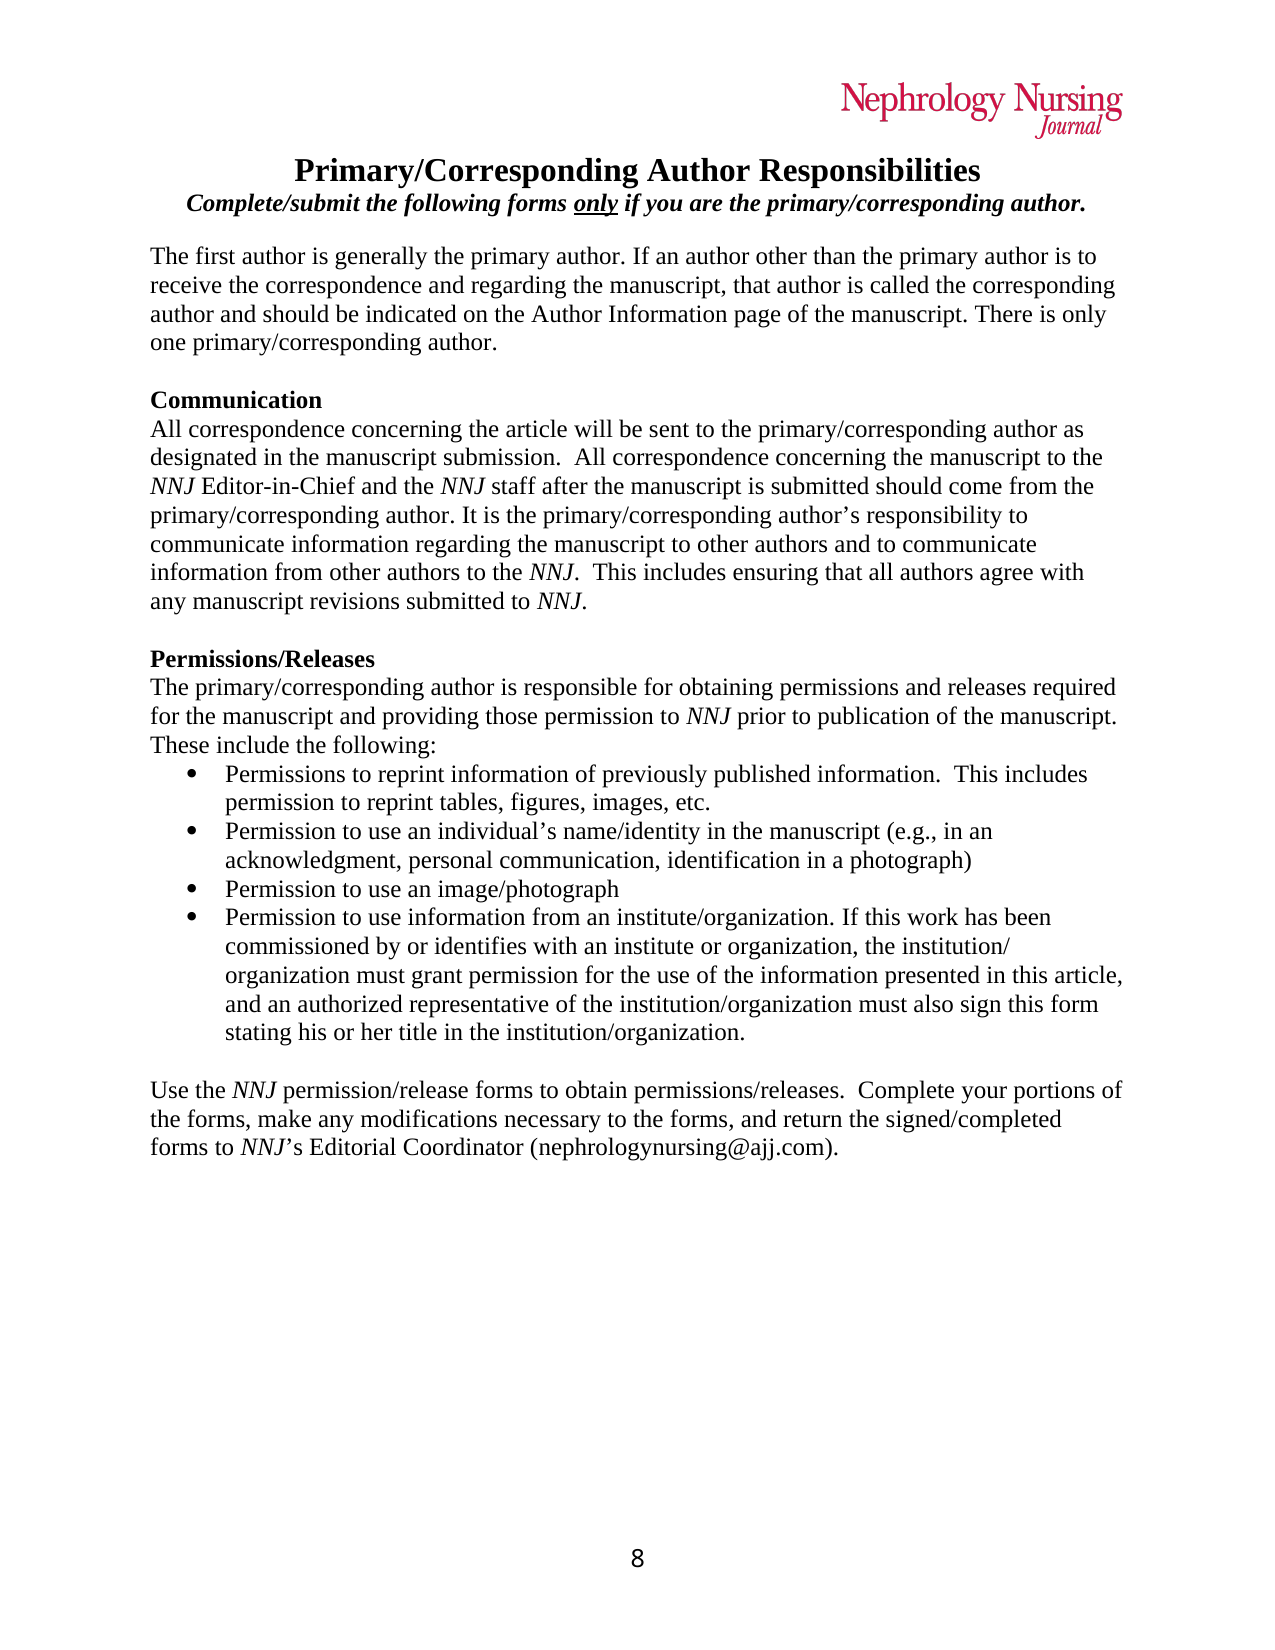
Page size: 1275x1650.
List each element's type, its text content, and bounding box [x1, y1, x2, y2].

text Communication [150, 385, 1125, 414]
text The primary/corresponding author is responsible for obtaining permissions and releases required for the manuscript and providing those permission to NNJ prior to publication of the manuscript. These include the following: [150, 672, 1125, 759]
list Permission to use an individual’s name/identity in the manuscript (e.g., in an acknowledgment, personal communication, identification in a photograph) [187, 816, 1125, 874]
list Permission to use information from an institute/organization. If this work has been commissioned by or identifies with an institute or organization, the institution/ organization must grant permission for the use of the information presented in this article, and an authorized representative of the institution/organization must also sign this form stating his or her title in the institution/organization. [187, 902, 1125, 1046]
list Permissions to reprint information of previously published information. This includes permission to reprint tables, figures, images, etc. [187, 759, 1125, 816]
text Use the NNJ permission/release forms to obtain permissions/releases. Complete your portions of the forms, make any modifications necessary to the forms, and return the signed/completed forms to NNJ’s Editorial Coordinator (nephrologynursing@ajj.com). [150, 1075, 1125, 1161]
text Complete/submit the following forms only if you are the primary/corresponding author. [150, 188, 1125, 217]
text Primary/Corresponding Author Responsibilities [150, 150, 1125, 188]
picture [841, 82, 1123, 139]
text Permissions/Releases [150, 644, 1125, 672]
text All correspondence concerning the article will be sent to the primary/corresponding author as designated in the manuscript submission. All correspondence concerning the manuscript to the NNJ Editor-in-Chief and the NNJ staff after the manuscript is submitted should come from the primary/corresponding author. It is the primary/corresponding author’s responsibility to communicate information regarding the manuscript to other authors and to communicate information from other authors to the NNJ. This includes ensuring that all authors agree with any manuscript revisions submitted to NNJ. [150, 414, 1125, 615]
text The first author is generally the primary author. If an author other than the primary author is to receive the correspondence and regarding the manuscript, that author is called the corresponding author and should be indicated on the Author Information page of the manuscript. There is only one primary/corresponding author. [150, 241, 1125, 356]
list Permission to use an image/photograph [187, 874, 1125, 902]
